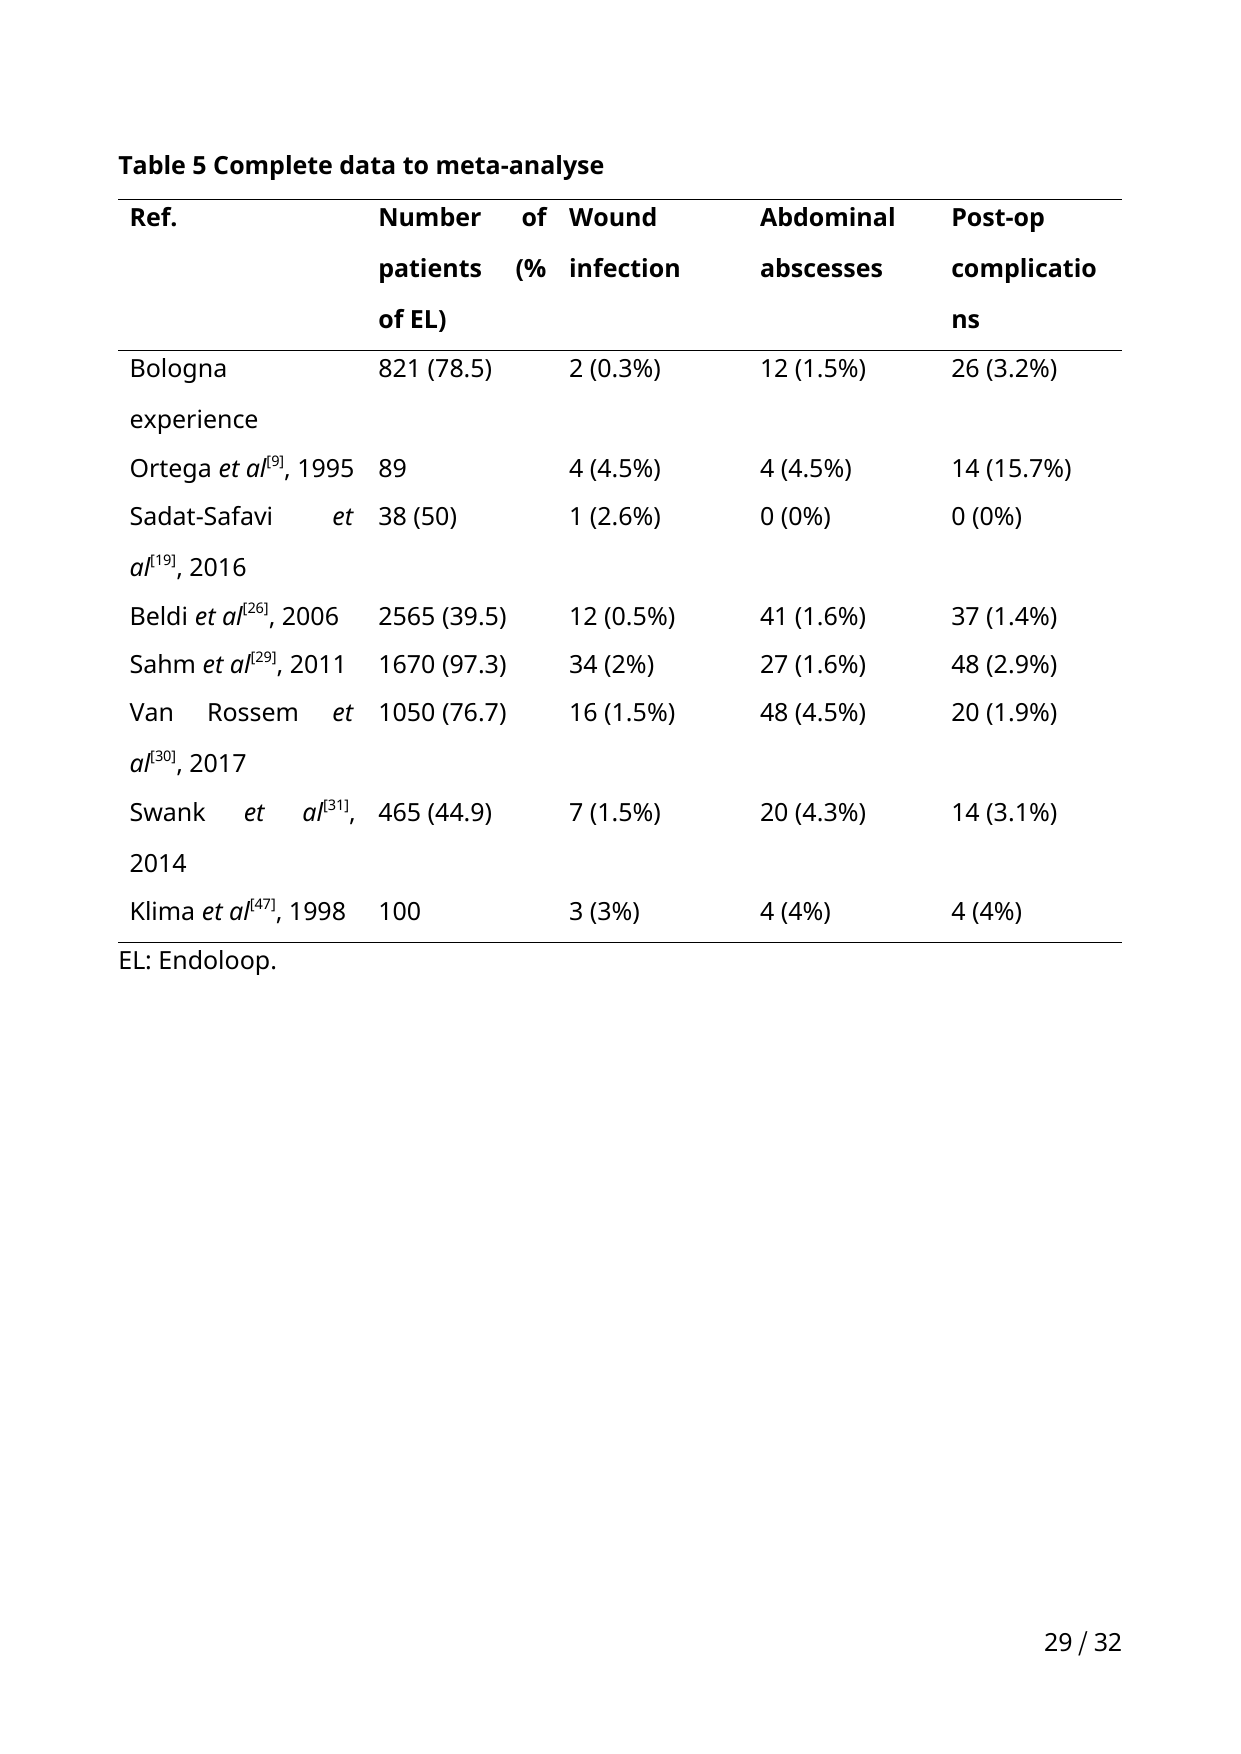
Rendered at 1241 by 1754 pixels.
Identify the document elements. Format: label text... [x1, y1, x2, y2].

text EL: Endoloop. [118, 943, 1122, 977]
table_cell 821 (78.5) [367, 351, 558, 451]
table_cell 1670 (97.3) [367, 647, 558, 695]
table_cell Klima et al[47], 1998 [118, 894, 367, 942]
table_cell 89 [367, 451, 558, 499]
table_cell Ortega et al[9], 1995 [118, 451, 367, 499]
table_cell 4 (4%) [749, 894, 940, 942]
table_cell 20 (4.3%) [749, 794, 940, 894]
table_cell Bologna experience [118, 351, 367, 451]
table_cell 4 (4.5%) [749, 451, 940, 499]
table_header Post-op complications [940, 200, 1122, 350]
table_cell 16 (1.5%) [558, 695, 748, 794]
table_cell 4 (4.5%) [558, 451, 748, 499]
text Table 5 Complete data to meta-analyse [118, 148, 1122, 182]
table_cell Sadat-Safavi et al[19], 2016 [118, 499, 367, 598]
table_cell 48 (2.9%) [940, 647, 1122, 695]
table_cell 12 (1.5%) [749, 351, 940, 451]
table_cell 37 (1.4%) [940, 598, 1122, 647]
table_cell 48 (4.5%) [749, 695, 940, 794]
table_cell Sahm et al[29], 2011 [118, 647, 367, 695]
table_cell 14 (15.7%) [940, 451, 1122, 499]
table_cell Van Rossem et al[30], 2017 [118, 695, 367, 794]
table_cell 1050 (76.7) [367, 695, 558, 794]
table_cell 465 (44.9) [367, 794, 558, 894]
table_cell 2565 (39.5) [367, 598, 558, 647]
table_cell 12 (0.5%) [558, 598, 748, 647]
table_cell 3 (3%) [558, 894, 748, 942]
table_cell 100 [367, 894, 558, 942]
table_cell 0 (0%) [749, 499, 940, 598]
table_cell 26 (3.2%) [940, 351, 1122, 451]
table_cell 2 (0.3%) [558, 351, 748, 451]
table_cell 4 (4%) [940, 894, 1122, 942]
table_cell Beldi et al[26], 2006 [118, 598, 367, 647]
table_cell 1 (2.6%) [558, 499, 748, 598]
table_header Ref. [118, 200, 367, 350]
table_cell 38 (50) [367, 499, 558, 598]
table_cell 34 (2%) [558, 647, 748, 695]
table_cell Swank et al[31], 2014 [118, 794, 367, 894]
table_cell 27 (1.6%) [749, 647, 940, 695]
table_header Abdominal abscesses [749, 200, 940, 350]
table_cell 0 (0%) [940, 499, 1122, 598]
table_cell 7 (1.5%) [558, 794, 748, 894]
table_header Wound infection [558, 200, 748, 350]
table_cell 20 (1.9%) [940, 695, 1122, 794]
table_cell 14 (3.1%) [940, 794, 1122, 894]
table_header Number of patients (% of EL) [367, 200, 558, 350]
table_cell 41 (1.6%) [749, 598, 940, 647]
